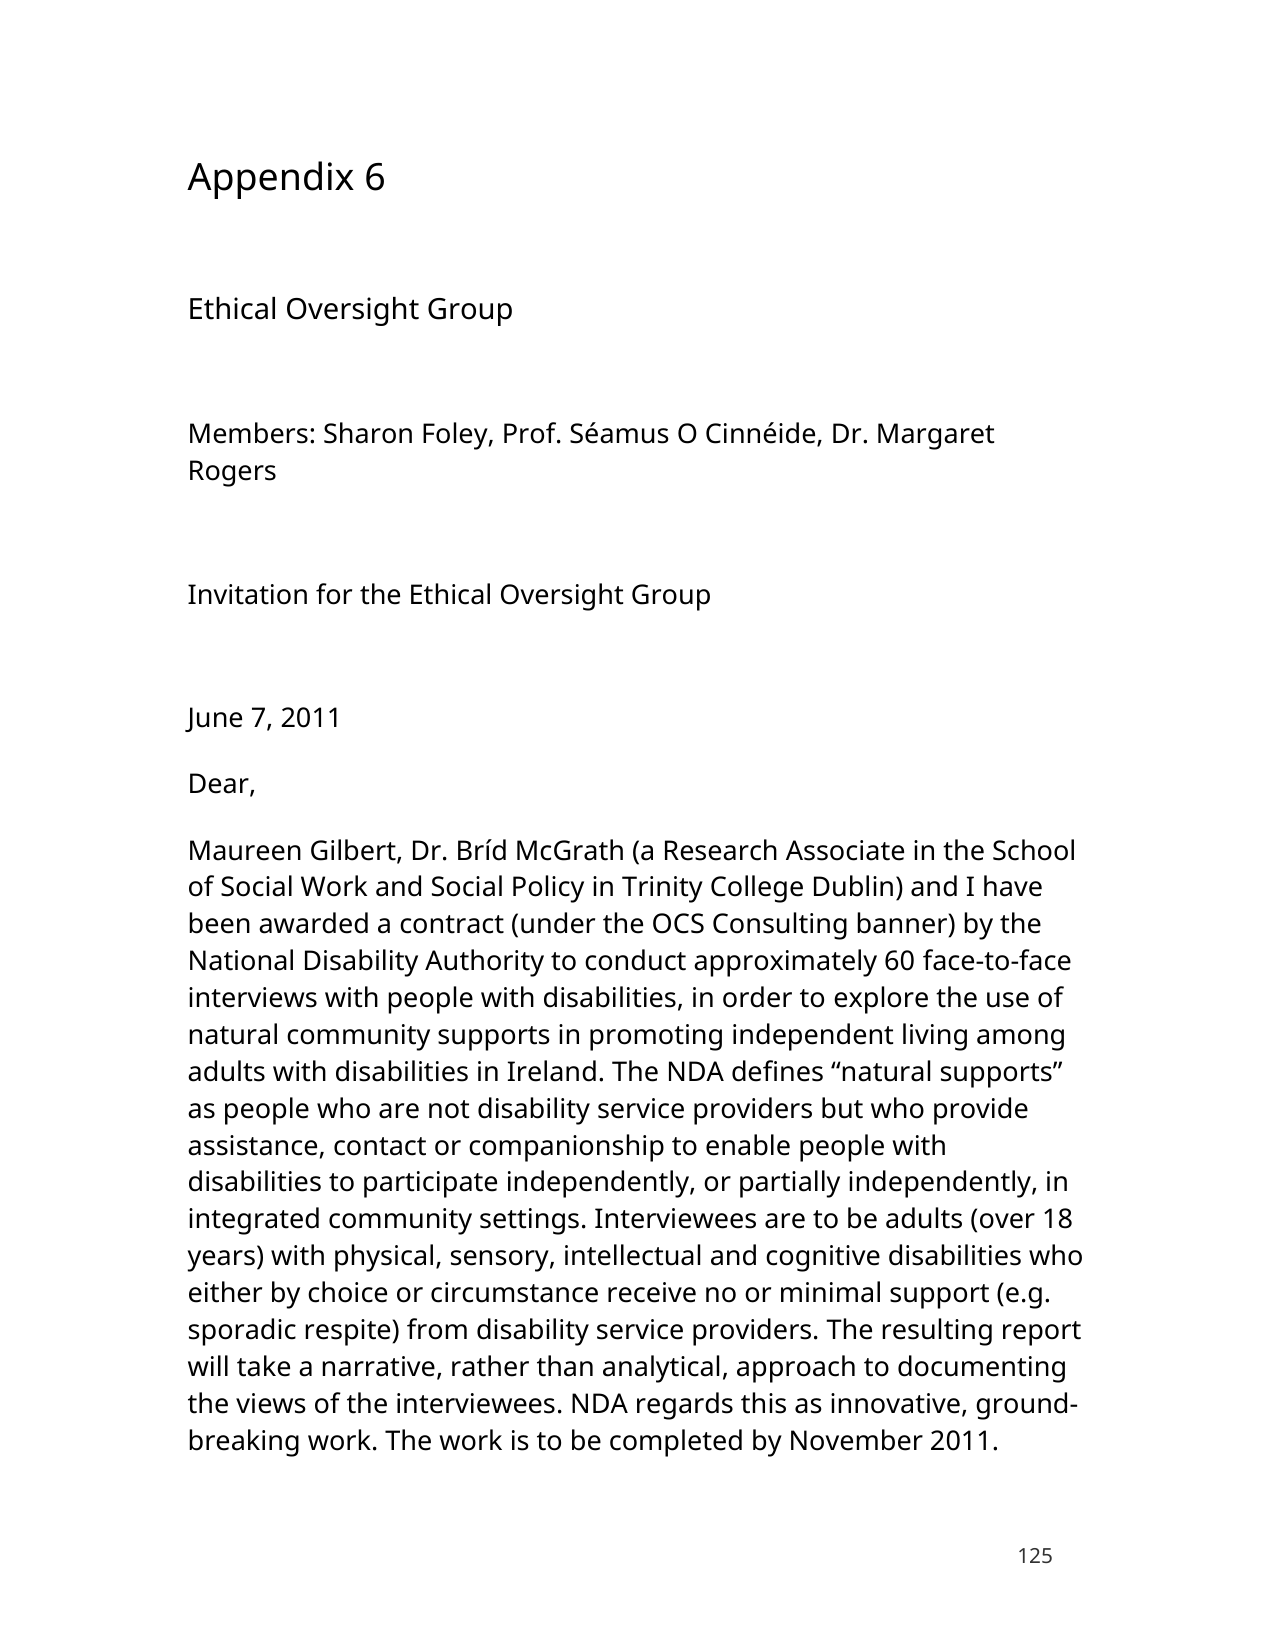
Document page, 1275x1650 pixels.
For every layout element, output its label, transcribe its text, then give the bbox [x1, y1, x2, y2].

text Members: Sharon Foley, Prof. Séamus O Cinnéide, Dr. Margaret Rogers [187, 414, 1087, 488]
text Dear, [187, 765, 1087, 802]
text June 7, 2011 [187, 699, 1087, 736]
text Ethical Oversight Group [187, 288, 1087, 328]
text Invitation for the Ethical Oversight Group [187, 575, 1087, 612]
text Appendix 6 [187, 150, 1087, 201]
text Maureen Gilbert, Dr. Bríd McGrath (a Research Associate in the School of Social Work and Social Policy in Trinity College Dublin) and I have been awarded a contract (under the OCS Consulting banner) by the National Disability Authority to conduct approximately 60 face-to-face interviews with people with disabilities, in order to explore the use of natural community supports in promoting independent living among adults with disabilities in Ireland. The NDA defines “natural supports” as people who are not disability service providers but who provide assistance, contact or companionship to enable people with disabilities to participate independently, or partially independently, in integrated community settings. Interviewees are to be adults (over 18 years) with physical, sensory, intellectual and cognitive disabilities who either by choice or circumstance receive no or minimal support (e.g. sporadic respite) from disability service providers. The resulting report will take a narrative, rather than analytical, approach to documenting the views of the interviewees. NDA regards this as innovative, ground-breaking work. The work is to be completed by November 2011. [187, 831, 1087, 1458]
